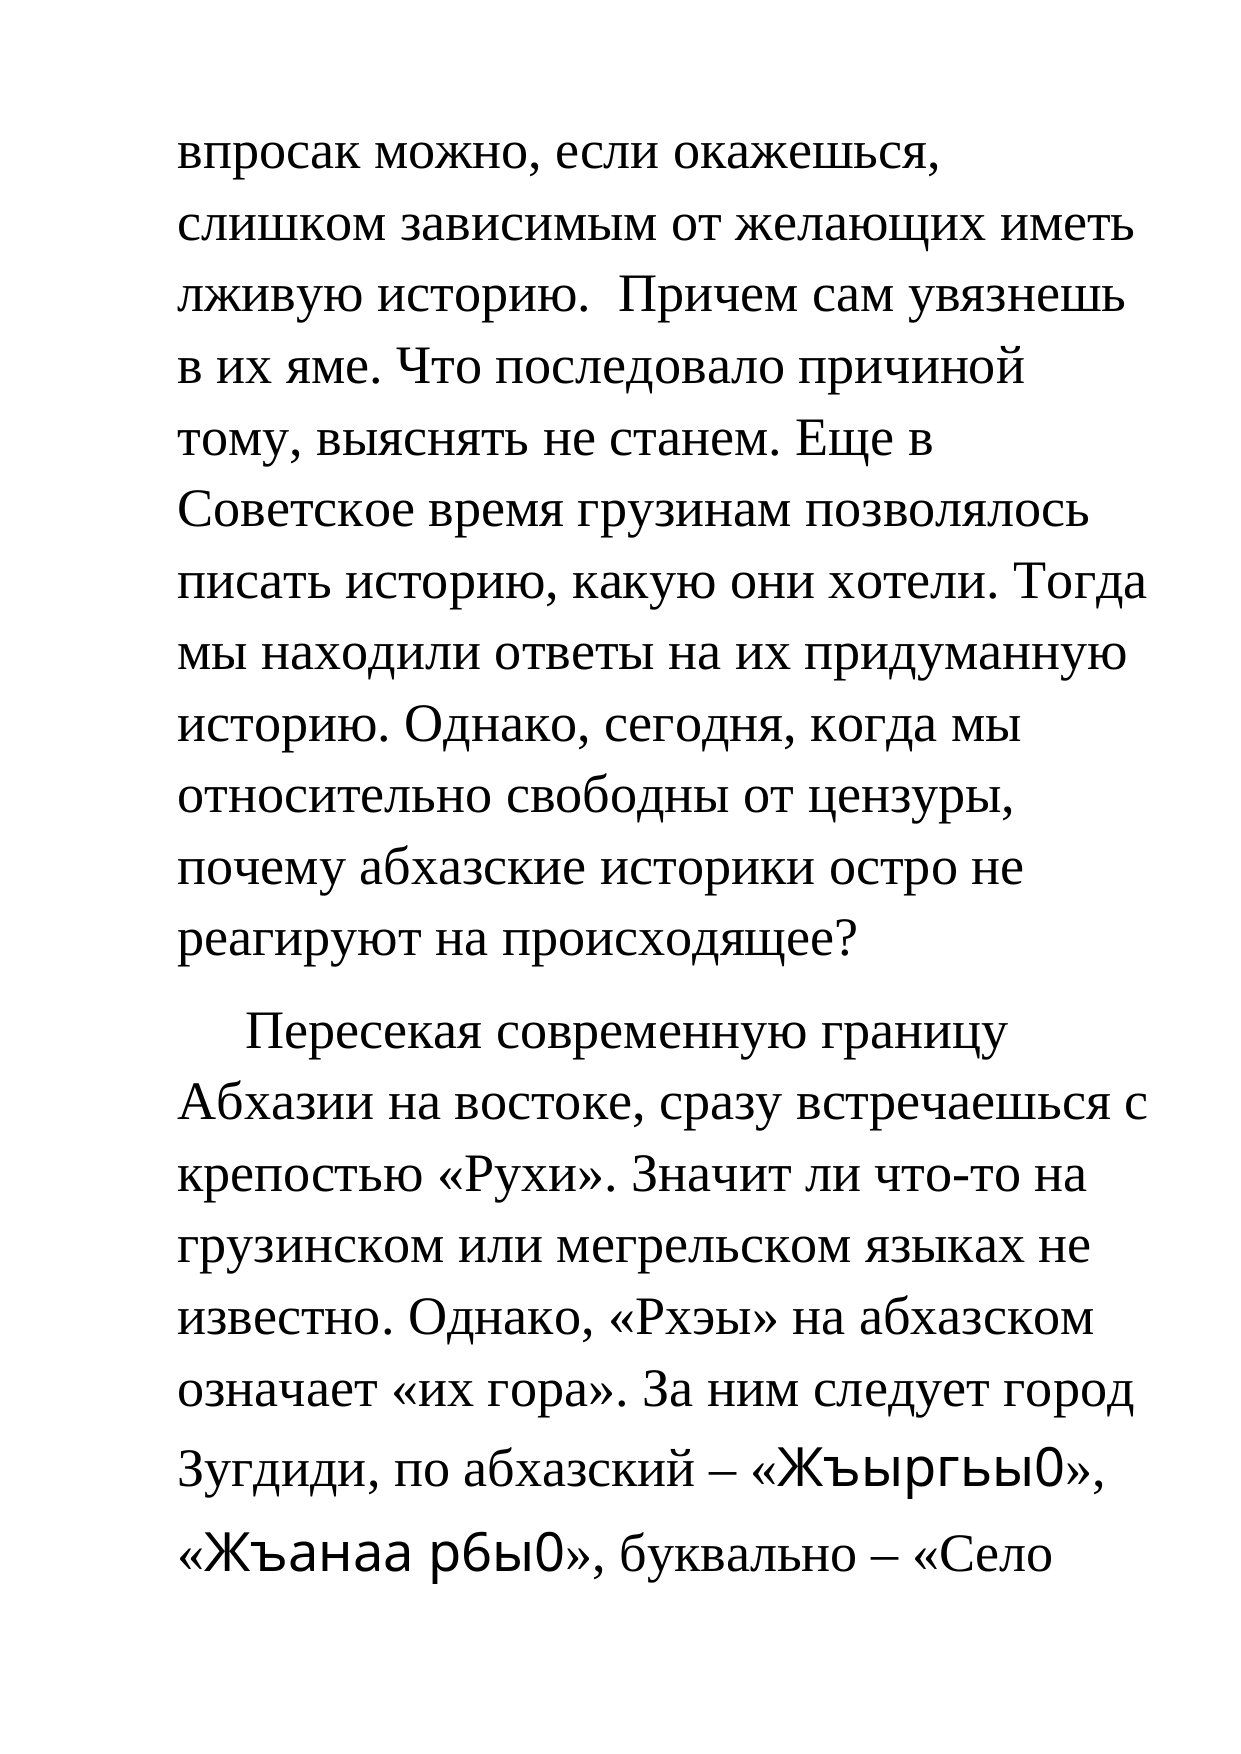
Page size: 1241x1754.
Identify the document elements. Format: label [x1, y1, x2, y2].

text [177, 998, 1152, 1587]
text [177, 118, 1152, 968]
